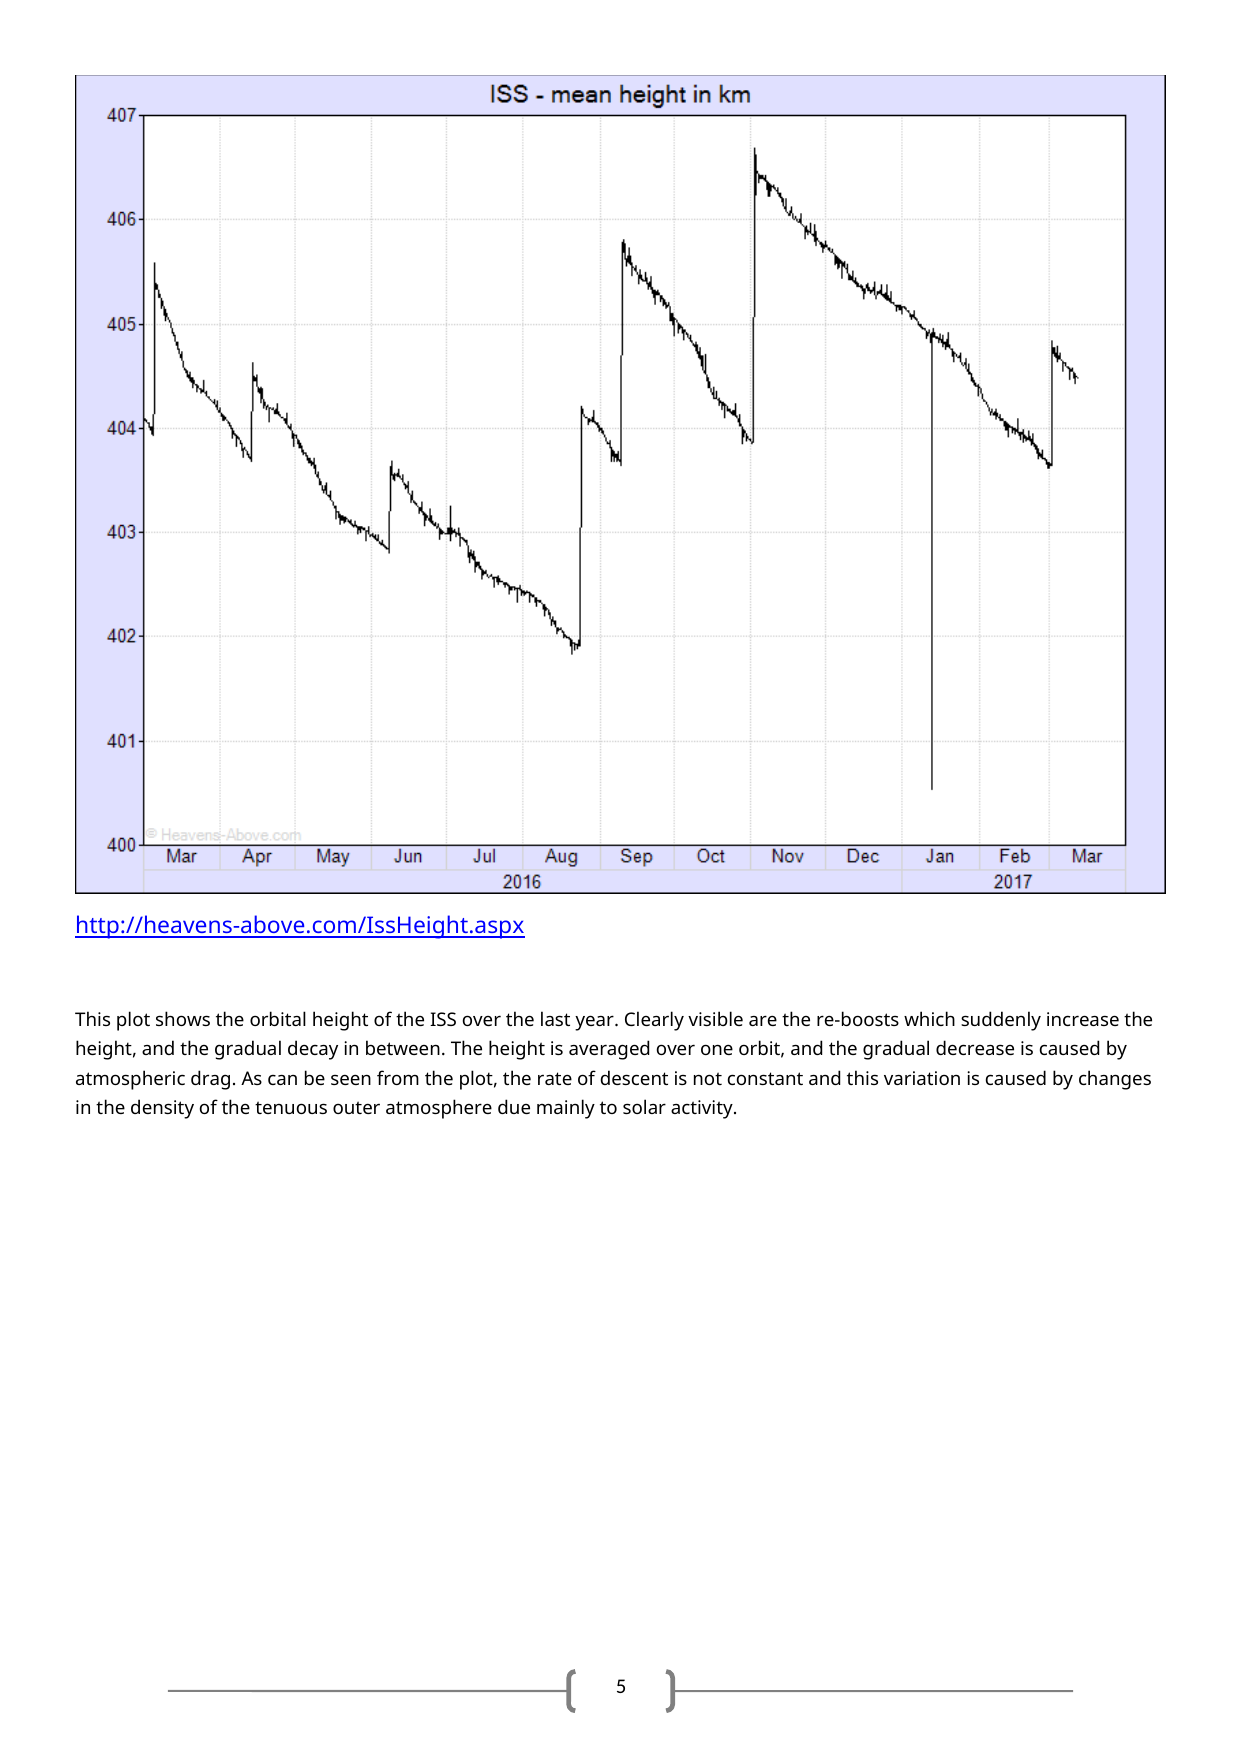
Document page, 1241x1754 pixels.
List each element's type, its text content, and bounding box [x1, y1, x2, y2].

text This plot shows the orbital height of the ISS over the last year. Clearly visible are the re-boosts which suddenly increase the height, and the gradual decay in between. The height is averaged over one orbit, and the gradual decrease is caused by atmospheric drag. As can be seen from the plot, the rate of descent is not constant and this variation is caused by changes in the density of the tenuous outer atmosphere due mainly to solar activity. [75, 1006, 1165, 1120]
text http://heavens-above.com/IssHeight.aspx [75, 909, 1165, 941]
picture [75, 75, 1166, 894]
